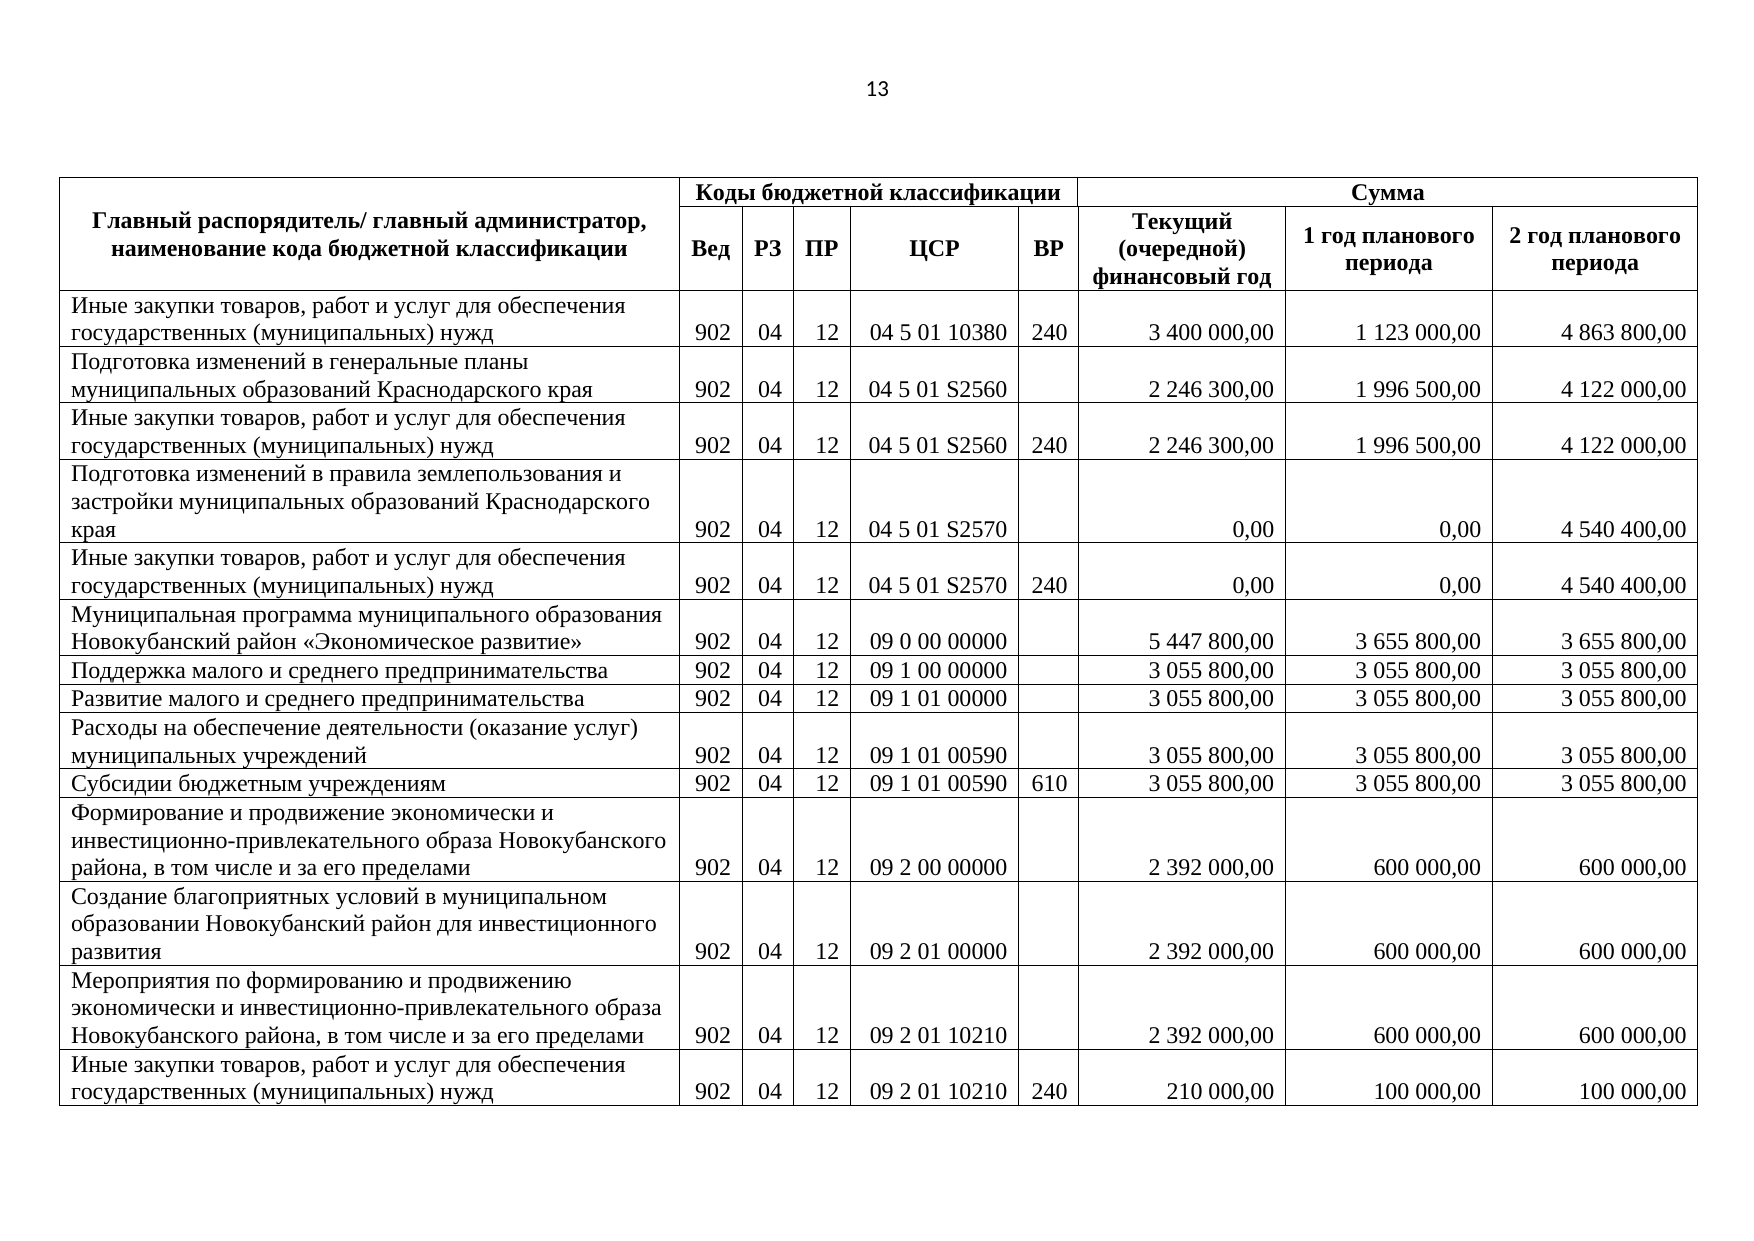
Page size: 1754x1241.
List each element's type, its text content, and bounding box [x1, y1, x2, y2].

table_cell 3 655 800,00 [1286, 600, 1492, 655]
table_cell 902 [680, 656, 742, 683]
table_cell 100 000,00 [1493, 1050, 1697, 1105]
table_cell [1019, 656, 1078, 683]
table_cell Иные закупки товаров, работ и услуг для обеспечения государственных (муниципальных) нужд [60, 1050, 679, 1105]
table_cell 12 [794, 347, 850, 402]
table_cell 2 год планового периода [1493, 207, 1697, 290]
table_cell 3 055 800,00 [1286, 769, 1492, 797]
table_cell 04 [743, 769, 793, 797]
table_cell 3 400 000,00 [1079, 291, 1285, 346]
table_cell 04 [743, 656, 793, 683]
table_cell 610 [1019, 769, 1078, 797]
table_cell 240 [1019, 1050, 1078, 1105]
table_cell 04 [743, 347, 793, 402]
table_cell 902 [680, 769, 742, 797]
table_cell 902 [680, 882, 742, 965]
table_cell 902 [680, 403, 742, 458]
table_cell ВР [1019, 207, 1078, 290]
table_cell 12 [794, 798, 850, 881]
table_cell 4 540 400,00 [1493, 543, 1697, 598]
table_cell 902 [680, 798, 742, 881]
table_cell 4 122 000,00 [1493, 347, 1697, 402]
table_cell 09 1 00 00000 [851, 656, 1018, 683]
table_cell 1 996 500,00 [1286, 347, 1492, 402]
table_cell 0,00 [1286, 543, 1492, 598]
table_cell 12 [794, 769, 850, 797]
table_cell 3 055 800,00 [1079, 685, 1285, 712]
table_cell 09 1 01 00590 [851, 769, 1018, 797]
table_cell Создание благоприятных условий в муниципальном образовании Новокубанский район для инвестиционного развития [60, 882, 679, 965]
table_cell 600 000,00 [1286, 882, 1492, 965]
table_cell 3 055 800,00 [1079, 769, 1285, 797]
table_cell 902 [680, 600, 742, 655]
table_cell Мероприятия по формированию и продвижению экономически и инвестиционно-привлекательного образа Новокубанского района, в том числе и за его пределами [60, 966, 679, 1048]
table_cell 04 [743, 685, 793, 712]
table_cell Иные закупки товаров, работ и услуг для обеспечения государственных (муниципальных) нужд [60, 403, 679, 458]
table_cell 12 [794, 882, 850, 965]
table_cell [1019, 347, 1078, 402]
table_cell 12 [794, 966, 850, 1048]
table_cell 600 000,00 [1493, 882, 1697, 965]
table_cell РЗ [743, 207, 793, 290]
table_cell Развитие малого и среднего предпринимательства [60, 685, 679, 712]
table_cell ПР [794, 207, 850, 290]
table_cell [1019, 600, 1078, 655]
table_cell Иные закупки товаров, работ и услуг для обеспечения государственных (муниципальных) нужд [60, 291, 679, 346]
table_cell 5 447 800,00 [1079, 600, 1285, 655]
table_cell 09 1 01 00000 [851, 685, 1018, 712]
table_cell 04 5 01 S2560 [851, 403, 1018, 458]
table_cell 2 392 000,00 [1079, 798, 1285, 881]
table_cell 04 [743, 713, 793, 768]
table_cell 902 [680, 460, 742, 542]
table_cell 3 055 800,00 [1493, 656, 1697, 683]
table_cell 04 [743, 798, 793, 881]
table_cell Субсидии бюджетным учреждениям [60, 769, 679, 797]
table_cell [1019, 713, 1078, 768]
table_cell 902 [680, 347, 742, 402]
table_cell 902 [680, 685, 742, 712]
table_cell 902 [680, 291, 742, 346]
table_cell 09 0 00 00000 [851, 600, 1018, 655]
table_cell 4 863 800,00 [1493, 291, 1697, 346]
table_cell 04 5 01 S2560 [851, 347, 1018, 402]
table_cell 4 122 000,00 [1493, 403, 1697, 458]
table_header Сумма [1078, 178, 1697, 206]
table_cell 12 [794, 543, 850, 598]
table_cell Расходы на обеспечение деятельности (оказание услуг) муниципальных учреждений [60, 713, 679, 768]
table_cell 3 055 800,00 [1286, 685, 1492, 712]
table_cell 09 2 01 10210 [851, 1050, 1018, 1105]
table_cell 12 [794, 656, 850, 683]
table_cell 3 055 800,00 [1286, 713, 1492, 768]
table_cell 12 [794, 291, 850, 346]
table_cell 1 год планового периода [1286, 207, 1492, 290]
table_cell [1019, 460, 1078, 542]
table_cell [1019, 966, 1078, 1048]
table_cell 3 655 800,00 [1493, 600, 1697, 655]
table_cell 3 055 800,00 [1079, 713, 1285, 768]
table_cell [1019, 798, 1078, 881]
table_cell Подготовка изменений в правила землепользования и застройки муниципальных образований Краснодарского края [60, 460, 679, 542]
table_cell 3 055 800,00 [1493, 769, 1697, 797]
table_cell 1 123 000,00 [1286, 291, 1492, 346]
table_cell 600 000,00 [1286, 798, 1492, 881]
table_cell 09 2 00 00000 [851, 798, 1018, 881]
table_cell 04 [743, 1050, 793, 1105]
table_cell 2 392 000,00 [1079, 882, 1285, 965]
table_cell 240 [1019, 403, 1078, 458]
table_cell 04 [743, 600, 793, 655]
table_cell 100 000,00 [1286, 1050, 1492, 1105]
table_cell 600 000,00 [1493, 966, 1697, 1048]
table_cell 04 [743, 543, 793, 598]
table_cell 12 [794, 460, 850, 542]
table_cell 0,00 [1079, 543, 1285, 598]
table_cell Подготовка изменений в генеральные планы муниципальных образований Краснодарского края [60, 347, 679, 402]
table_cell Муниципальная программа муниципального образования Новокубанский район «Экономическое развитие» [60, 600, 679, 655]
table_cell 3 055 800,00 [1079, 656, 1285, 683]
table_cell 04 [743, 291, 793, 346]
table_cell 0,00 [1286, 460, 1492, 542]
table_cell Текущий (очередной) финансовый год [1079, 207, 1285, 290]
table_cell 04 [743, 403, 793, 458]
table_cell 04 5 01 S2570 [851, 460, 1018, 542]
table_cell 04 5 01 10380 [851, 291, 1018, 346]
table_cell [1019, 882, 1078, 965]
table_cell [1019, 685, 1078, 712]
table_header Коды бюджетной классификации [680, 178, 1077, 206]
table_cell 12 [794, 1050, 850, 1105]
table_cell 3 055 800,00 [1493, 685, 1697, 712]
table_cell 4 540 400,00 [1493, 460, 1697, 542]
table_cell 2 392 000,00 [1079, 966, 1285, 1048]
table_cell 04 [743, 460, 793, 542]
table_cell 12 [794, 403, 850, 458]
table_cell Формирование и продвижение экономически и инвестиционно-привлекательного образа Новокубанского района, в том числе и за его пределами [60, 798, 679, 881]
table_cell 09 1 01 00590 [851, 713, 1018, 768]
table_header Главный распорядитель/ главный администратор, наименование кода бюджетной классификации [60, 178, 679, 290]
table_cell 902 [680, 966, 742, 1048]
table_cell 12 [794, 713, 850, 768]
table_cell 600 000,00 [1286, 966, 1492, 1048]
table_cell ЦСР [851, 207, 1018, 290]
table_cell 2 246 300,00 [1079, 403, 1285, 458]
table_cell 04 [743, 882, 793, 965]
table_cell Вед [680, 207, 742, 290]
table_cell Иные закупки товаров, работ и услуг для обеспечения государственных (муниципальных) нужд [60, 543, 679, 598]
table_cell 902 [680, 1050, 742, 1105]
table_cell 210 000,00 [1079, 1050, 1285, 1105]
table_cell 240 [1019, 291, 1078, 346]
table_cell 240 [1019, 543, 1078, 598]
table_cell 3 055 800,00 [1286, 656, 1492, 683]
table_cell Поддержка малого и среднего предпринимательства [60, 656, 679, 683]
table_cell 04 5 01 S2570 [851, 543, 1018, 598]
table_cell 600 000,00 [1493, 798, 1697, 881]
table_cell 09 2 01 00000 [851, 882, 1018, 965]
table_cell 09 2 01 10210 [851, 966, 1018, 1048]
table_cell 12 [794, 685, 850, 712]
table_cell 3 055 800,00 [1493, 713, 1697, 768]
table_cell 1 996 500,00 [1286, 403, 1492, 458]
table_cell 04 [743, 966, 793, 1048]
table_cell 902 [680, 713, 742, 768]
table_cell 0,00 [1079, 460, 1285, 542]
table_cell 12 [794, 600, 850, 655]
table_cell 902 [680, 543, 742, 598]
table_cell 2 246 300,00 [1079, 347, 1285, 402]
